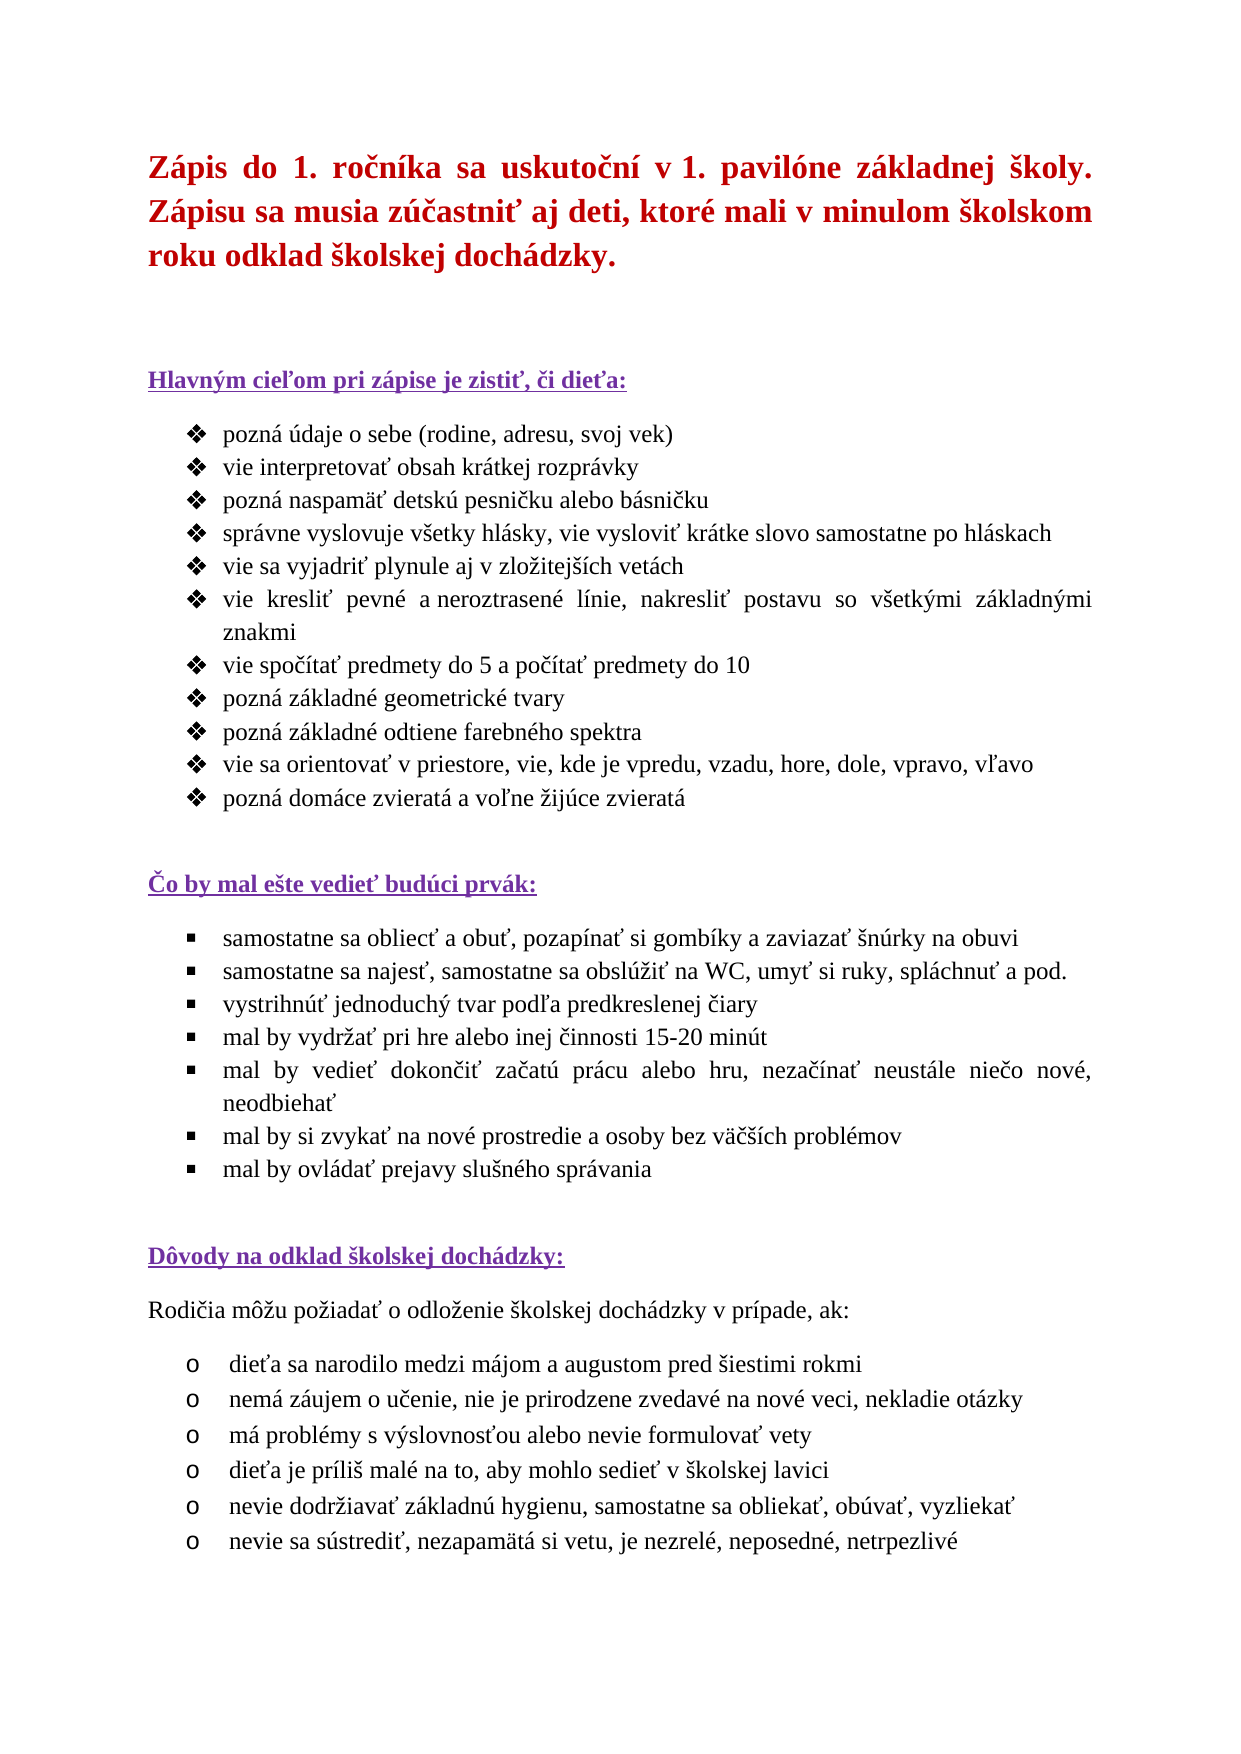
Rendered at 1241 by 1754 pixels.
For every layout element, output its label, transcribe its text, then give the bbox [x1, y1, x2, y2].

list nevie sa sústrediť, nezapamätá si vetu, je nezrelé, neposedné, netrpezlivé [185, 1526, 1093, 1557]
list pozná domáce zvieratá a voľne žijúce zvieratá [185, 783, 1093, 811]
list pozná základné geometrické tvary [185, 683, 1093, 712]
text Zápis do 1. ročníka sa uskutoční v 1. pavilóne základnej školy. Zápisu sa musia zúčastniť aj deti, ktoré mali v minulom školskom roku odklad školskej dochádzky. [148, 148, 1093, 274]
list vie interpretovať obsah krátkej rozprávky [185, 452, 1093, 481]
list dieťa je príliš malé na to, aby mohlo sedieť v školskej lavici [185, 1455, 1093, 1486]
text Rodičia môžu požiadať o odloženie školskej dochádzky v prípade, ak: [148, 1295, 1093, 1324]
list vystrihnúť jednoduchý tvar podľa predkreslenej čiary [185, 989, 1093, 1018]
list nemá záujem o učenie, nie je prirodzene zvedavé na nové veci, nekladie otázky [185, 1384, 1093, 1415]
list pozná údaje o sebe (rodine, adresu, svoj vek) [185, 419, 1093, 448]
list vie sa vyjadriť plynule aj v zložitejších vetách [185, 551, 1093, 580]
text Dôvody na odklad školskej dochádzky: [148, 1241, 1093, 1270]
text Čo by mal ešte vedieť budúci prvák: [148, 869, 1093, 898]
list vie kresliť pevné a neroztrasené línie, nakresliť postavu so všetkými základnými znakmi [185, 584, 1093, 646]
text Hlavným cieľom pri zápise je zistiť, či dieťa: [148, 366, 1093, 394]
list správne vyslovuje všetky hlásky, vie vysloviť krátke slovo samostatne po hláskach [185, 518, 1093, 547]
list pozná naspamäť detskú pesničku alebo básničku [185, 485, 1093, 514]
list má problémy s výslovnosťou alebo nevie formulovať vety [185, 1420, 1093, 1451]
list mal by ovládať prejavy slušného správania [185, 1154, 1093, 1183]
list dieťa sa narodilo medzi májom a augustom pred šiestimi rokmi [185, 1349, 1093, 1380]
list mal by si zvykať na nové prostredie a osoby bez väčších problémov [185, 1121, 1093, 1150]
list vie sa orientovať v priestore, vie, kde je vpredu, vzadu, hore, dole, vpravo, vľavo [185, 749, 1093, 778]
list vie spočítať predmety do 5 a počítať predmety do 10 [185, 651, 1093, 679]
list mal by vedieť dokončiť začatú prácu alebo hru, nezačínať neustále niečo nové, neodbiehať [185, 1055, 1093, 1117]
list nevie dodržiavať základnú hygienu, samostatne sa obliekať, obúvať, vyzliekať [185, 1491, 1093, 1522]
list samostatne sa najesť, samostatne sa obslúžiť na WC, umyť si ruky, spláchnuť a pod. [185, 956, 1093, 985]
list samostatne sa obliecť a obuť, pozapínať si gombíky a zaviazať šnúrky na obuvi [185, 923, 1093, 952]
list mal by vydržať pri hre alebo inej činnosti 15-20 minút [185, 1022, 1093, 1051]
list pozná základné odtiene farebného spektra [185, 717, 1093, 745]
